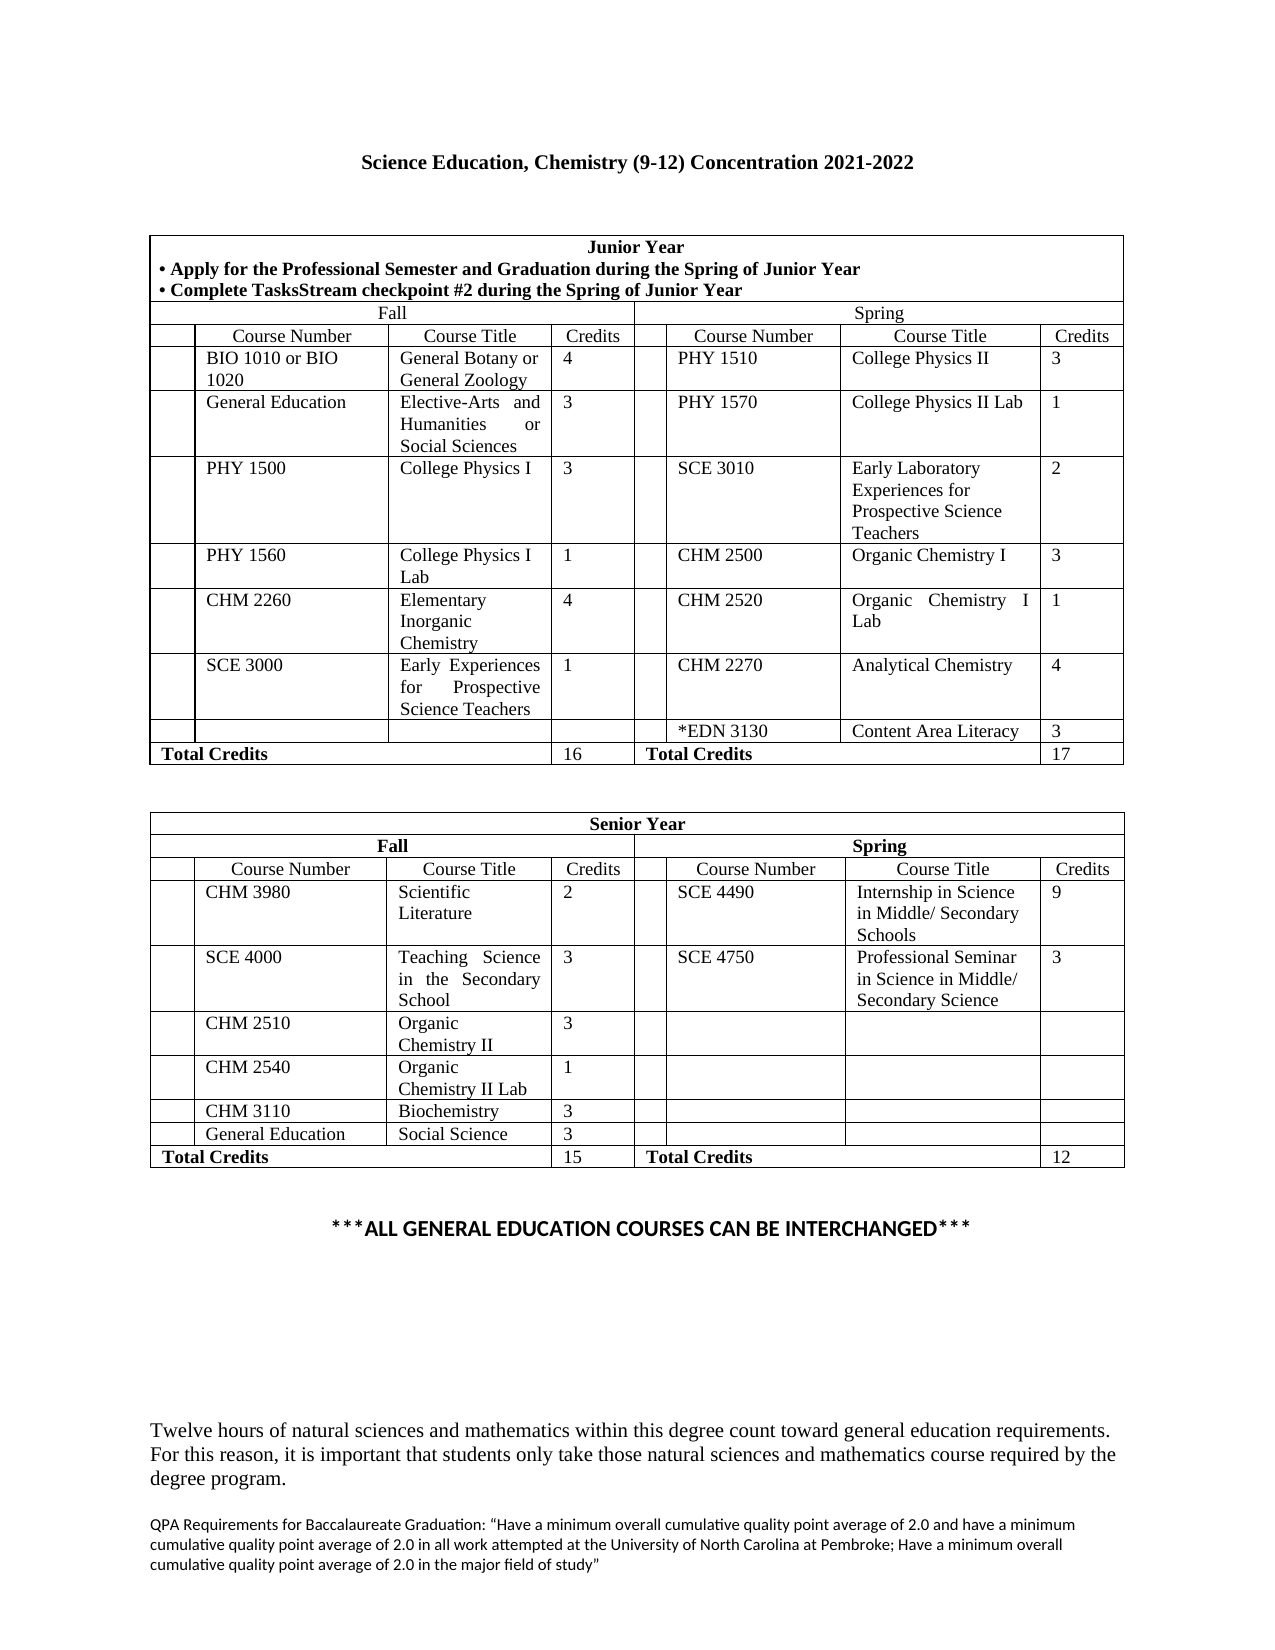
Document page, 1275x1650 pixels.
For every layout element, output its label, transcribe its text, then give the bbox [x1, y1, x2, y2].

table_cell [151, 654, 194, 719]
table_cell 3 [552, 1123, 634, 1144]
table_cell Organic Chemistry I Lab [841, 589, 1040, 653]
table_cell Spring [635, 835, 1124, 857]
table_cell [846, 1012, 1040, 1055]
table_cell Teaching Science in the Secondary School [387, 946, 551, 1011]
table_cell [552, 720, 634, 742]
table_cell Total Credits [635, 1146, 1040, 1167]
table_cell [151, 391, 194, 456]
table_cell General Education [196, 391, 388, 456]
table_cell Fall [151, 835, 634, 857]
table_cell [635, 347, 666, 390]
table_cell [151, 858, 194, 879]
table_cell [667, 1123, 845, 1144]
table_cell 3 [552, 457, 634, 543]
table_header Senior Year [151, 813, 1124, 834]
table_cell *EDN 3130 [667, 720, 840, 742]
table_cell [667, 1100, 845, 1122]
table_cell Early Experiences for Prospective Science Teachers [389, 654, 551, 719]
table_cell Course Title [389, 325, 551, 346]
table_cell Course Number [195, 858, 386, 879]
table_cell Fall [151, 302, 634, 323]
table_cell CHM 2270 [667, 654, 840, 719]
table_cell Total Credits [151, 743, 551, 764]
table_cell Total Credits [635, 743, 1040, 764]
table_cell Analytical Chemistry [841, 654, 1040, 719]
table_cell 3 [1041, 946, 1124, 1011]
table_cell [151, 1100, 194, 1122]
table_cell [635, 1056, 666, 1099]
table_cell Organic Chemistry II [387, 1012, 551, 1055]
table_cell [635, 1123, 666, 1144]
table_cell Credits [552, 858, 634, 879]
table_cell 4 [552, 589, 634, 653]
table_cell [667, 1012, 845, 1055]
table_cell Course Number [196, 325, 388, 346]
table_cell PHY 1570 [667, 391, 840, 456]
table_cell 17 [1041, 743, 1123, 764]
table_cell College Physics I [389, 457, 551, 543]
table_cell [635, 544, 666, 587]
table_cell CHM 2520 [667, 589, 840, 653]
table_cell BIO 1010 or BIO 1020 [196, 347, 388, 390]
table_cell Spring [635, 302, 1123, 323]
table_cell 4 [1041, 654, 1123, 719]
table_cell CHM 2260 [196, 589, 388, 653]
table_cell Early Laboratory Experiences for Prospective Science Teachers [841, 457, 1040, 543]
table_cell Course Number [667, 858, 845, 879]
table_cell SCE 3000 [196, 654, 388, 719]
table_cell Organic Chemistry I [841, 544, 1040, 587]
table_cell [846, 1056, 1040, 1099]
table_cell [151, 1012, 194, 1055]
table_cell 2 [552, 881, 634, 945]
table_cell [151, 1123, 194, 1144]
table_cell Credits [552, 325, 634, 346]
table_cell Internship in Science in Middle/ Secondary Schools [846, 881, 1040, 945]
text ***ALL GENERAL EDUCATION COURSES CAN BE INTERCHANGED*** [150, 1214, 1125, 1243]
table_cell 3 [552, 946, 634, 1011]
table_cell [1041, 1056, 1124, 1099]
table_cell SCE 3010 [667, 457, 840, 543]
table_cell [635, 654, 666, 719]
table_cell [635, 1012, 666, 1055]
table_cell 1 [552, 1056, 634, 1099]
table_cell [151, 720, 194, 742]
table_cell 1 [1041, 589, 1123, 653]
table_cell Credits [1041, 325, 1123, 346]
table_cell [1041, 1012, 1124, 1055]
table_cell [635, 391, 666, 456]
table_cell College Physics I Lab [389, 544, 551, 587]
table_cell Course Title [841, 325, 1040, 346]
table_cell PHY 1500 [196, 457, 388, 543]
table_cell PHY 1510 [667, 347, 840, 390]
table_cell Professional Seminar in Science in Middle/ Secondary Science [846, 946, 1040, 1011]
table_cell College Physics II [841, 347, 1040, 390]
table_cell CHM 3980 [195, 881, 386, 945]
table_cell 1 [552, 544, 634, 587]
table_cell [151, 589, 194, 653]
table_cell General Education [195, 1123, 386, 1144]
table_cell [151, 1056, 194, 1099]
table_cell 3 [1041, 347, 1123, 390]
table_cell 2 [1041, 457, 1123, 543]
table_cell CHM 3110 [195, 1100, 386, 1122]
table_cell Organic Chemistry II Lab [387, 1056, 551, 1099]
table_cell SCE 4000 [195, 946, 386, 1011]
table_cell [196, 720, 388, 742]
table_cell 16 [552, 743, 634, 764]
table_cell [635, 1100, 666, 1122]
table_cell 15 [552, 1146, 634, 1167]
table_cell [635, 946, 666, 1011]
table_cell [151, 544, 194, 587]
table_cell 3 [552, 1012, 634, 1055]
table_cell SCE 4490 [667, 881, 845, 945]
table_cell Course Number [667, 325, 840, 346]
table_cell [151, 325, 194, 346]
table_cell [635, 457, 666, 543]
table_cell Total Credits [151, 1146, 551, 1167]
table_cell [151, 457, 194, 543]
table_cell Scientific Literature [387, 881, 551, 945]
table_cell College Physics II Lab [841, 391, 1040, 456]
table_cell Social Science [387, 1123, 551, 1144]
table_cell [635, 858, 666, 879]
table_cell [635, 720, 666, 742]
table_cell [1041, 1100, 1124, 1122]
table_cell SCE 4750 [667, 946, 845, 1011]
table_cell [151, 946, 194, 1011]
table_cell 3 [1041, 544, 1123, 587]
table_cell Course Title [846, 858, 1040, 879]
table_cell 12 [1041, 1146, 1124, 1167]
table_cell 9 [1041, 881, 1124, 945]
table_cell Credits [1041, 858, 1124, 879]
table_cell Biochemistry [387, 1100, 551, 1122]
table_cell 3 [552, 391, 634, 456]
table_cell [389, 720, 551, 742]
text Science Education, Chemistry (9-12) Concentration 2021-2022 [150, 150, 1125, 174]
table_header Junior Year • Apply for the Professional Semester and Graduation during the Spring of Junior Year • Complete TasksStream checkpoint #2 during the Spring of Junior Year [151, 236, 1123, 301]
table_cell [635, 589, 666, 653]
table_cell CHM 2540 [195, 1056, 386, 1099]
table_cell 3 [552, 1100, 634, 1122]
table_cell CHM 2510 [195, 1012, 386, 1055]
table_cell Course Title [387, 858, 551, 879]
table_cell Elective-Arts and Humanities or Social Sciences [389, 391, 551, 456]
table_cell PHY 1560 [196, 544, 388, 587]
table_cell Elementary Inorganic Chemistry [389, 589, 551, 653]
table_cell [1041, 1123, 1124, 1144]
table_cell 3 [1041, 720, 1123, 742]
table_cell 1 [552, 654, 634, 719]
table_cell CHM 2500 [667, 544, 840, 587]
table_cell [635, 881, 666, 945]
table_cell [151, 347, 194, 390]
table_cell 1 [1041, 391, 1123, 456]
table_cell 4 [552, 347, 634, 390]
table_cell [846, 1100, 1040, 1122]
table_cell [667, 1056, 845, 1099]
table_cell [635, 325, 666, 346]
table_cell [151, 881, 194, 945]
table_cell General Botany or General Zoology [389, 347, 551, 390]
table_cell [846, 1123, 1040, 1144]
table_cell Content Area Literacy [841, 720, 1040, 742]
